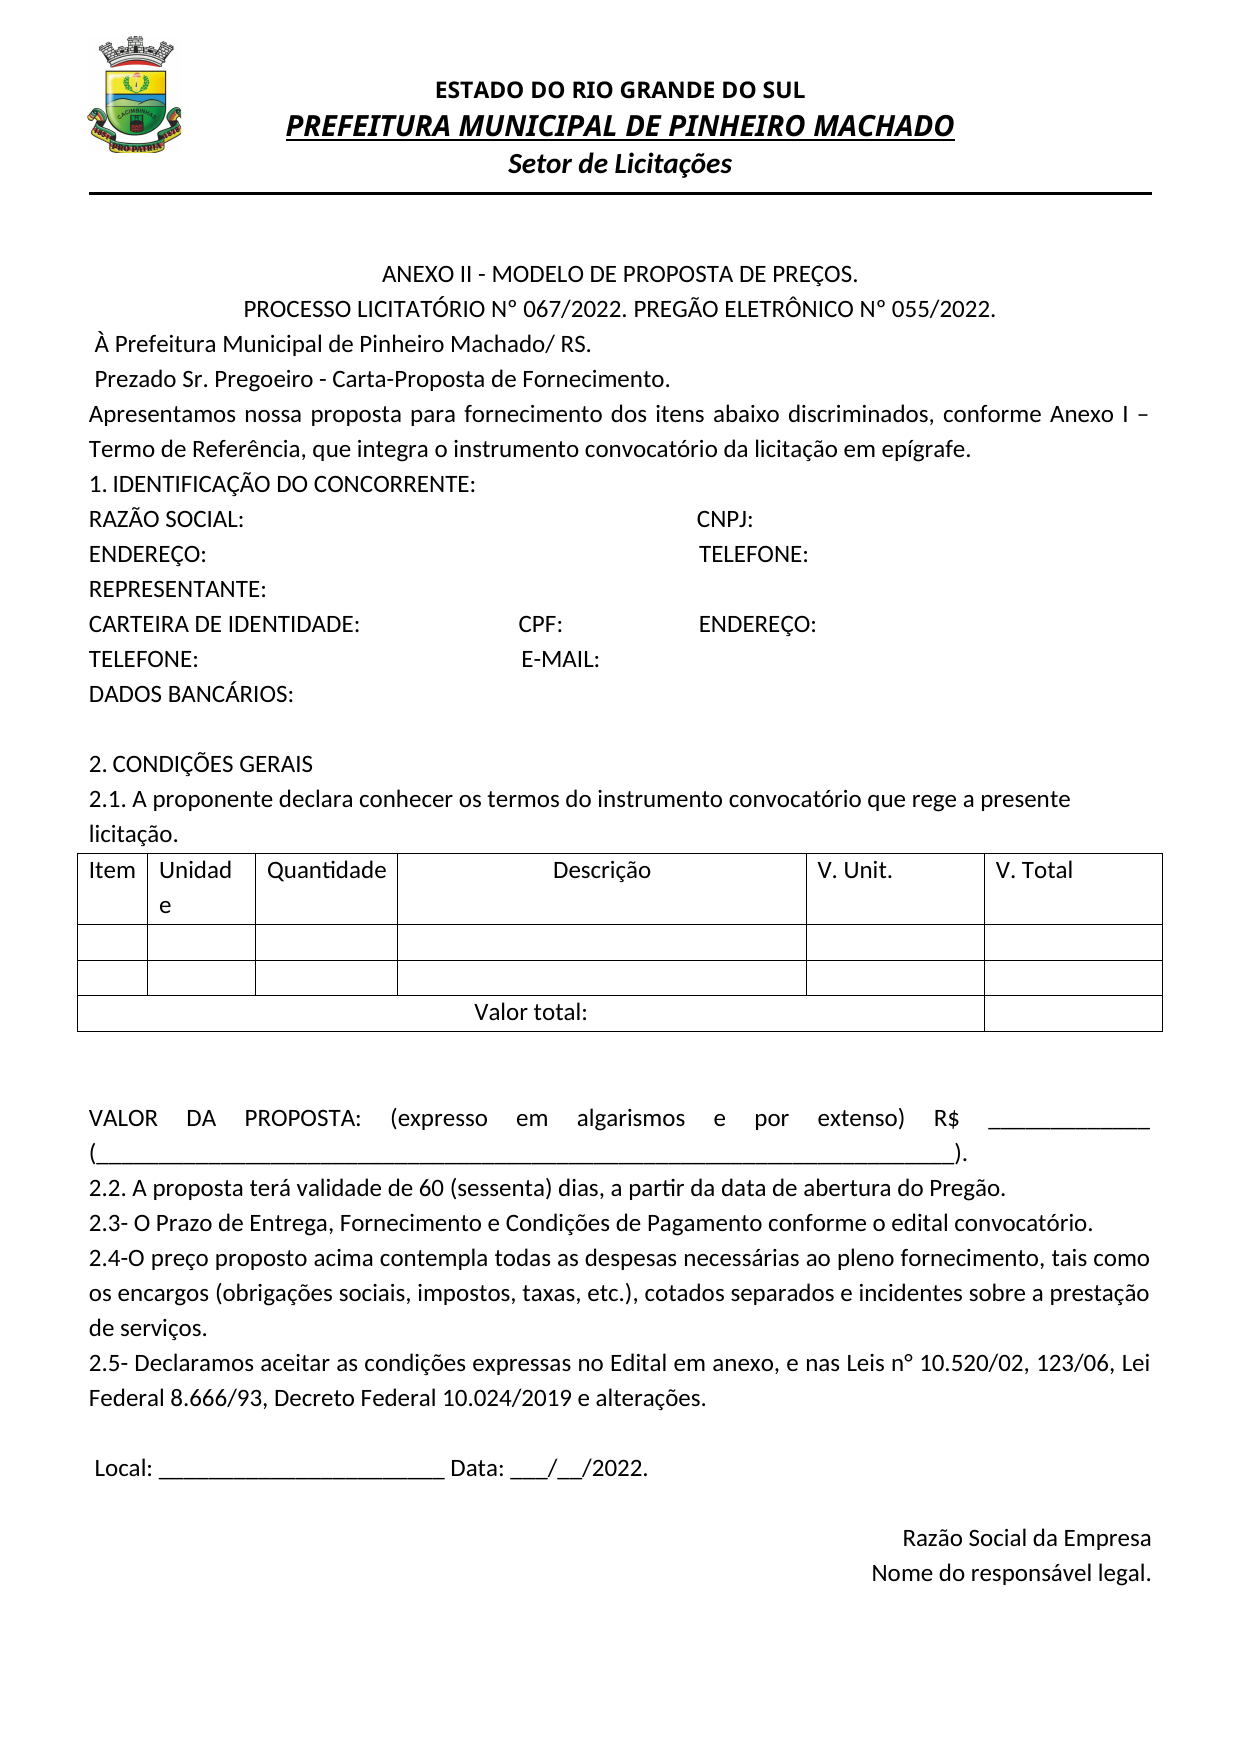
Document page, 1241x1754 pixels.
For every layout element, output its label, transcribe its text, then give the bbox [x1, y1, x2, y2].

list 2.1. A proponente declara conhecer os termos do instrumento convocatório que rege a presente licitação. [89, 783, 1152, 849]
table_cell [807, 961, 984, 995]
text Prezado Sr. Pregoeiro - Carta-Proposta de Fornecimento. [89, 363, 1152, 394]
list ENDEREÇO: TELEFONE: [89, 538, 1152, 569]
table_cell [985, 961, 1162, 995]
table_cell [985, 996, 1162, 1031]
table_cell [398, 925, 806, 959]
table_cell [256, 925, 397, 959]
list CONDIÇÕES GERAIS [89, 748, 1152, 779]
table_cell [985, 925, 1162, 959]
table_cell [398, 961, 806, 995]
list DADOS BANCÁRIOS: [89, 678, 1152, 709]
table_cell [78, 961, 147, 995]
text Nome do responsável legal. [89, 1557, 1152, 1588]
table_header V. Total [985, 854, 1162, 924]
table_header V. Unit. [807, 854, 984, 924]
table_header Quantidade [256, 854, 397, 924]
table_header Item [78, 854, 147, 924]
list RAZÃO SOCIAL: CNPJ: [89, 503, 1152, 534]
text Apresentamos nossa proposta para fornecimento dos itens abaixo discriminados, conforme Anexo I – Termo de Referência, que integra o instrumento convocatório da licitação em epígrafe. [89, 398, 1152, 464]
table_cell [148, 925, 255, 959]
table_header Descrição [398, 854, 806, 924]
list IDENTIFICAÇÃO DO CONCORRENTE: [89, 468, 1152, 499]
text 2.5- Declaramos aceitar as condições expressas no Edital em anexo, e nas Leis n° 10.520/02, 123/06, Lei Federal 8.666/93, Decreto Federal 10.024/2019 e alterações. [89, 1347, 1152, 1413]
table_cell [78, 925, 147, 959]
text Local: _______________________ Data: ___/__/2022. [89, 1452, 1152, 1483]
table_cell Valor total: [78, 996, 984, 1031]
list REPRESENTANTE: [89, 573, 1152, 604]
text ANEXO II - MODELO DE PROPOSTA DE PREÇOS. [89, 258, 1152, 289]
text PROCESSO LICITATÓRIO Nº 067/2022. PREGÃO ELETRÔNICO Nº 055/2022. [89, 293, 1152, 324]
table_cell [256, 961, 397, 995]
text 2.4-O preço proposto acima contempla todas as despesas necessárias ao pleno fornecimento, tais como os encargos (obrigações sociais, impostos, taxas, etc.), cotados separados e incidentes sobre a prestação de serviços. [89, 1242, 1152, 1343]
text 2.3- O Prazo de Entrega, Fornecimento e Condições de Pagamento conforme o edital convocatório. [89, 1207, 1152, 1238]
table_header Unidade [148, 854, 255, 924]
list TELEFONE: E-MAIL: [89, 643, 1152, 674]
text 2.2. A proposta terá validade de 60 (sessenta) dias, a partir da data de abertura do Pregão. [89, 1172, 1152, 1203]
table_cell [148, 961, 255, 995]
table_cell [807, 925, 984, 959]
text Razão Social da Empresa [89, 1522, 1152, 1553]
text VALOR DA PROPOSTA: (expresso em algarismos e por extenso) R$ _____________ (_____________________________________________________________________). [89, 1102, 1152, 1168]
picture [87, 36, 182, 152]
text À Prefeitura Municipal de Pinheiro Machado/ RS. [89, 328, 1152, 359]
list CARTEIRA DE IDENTIDADE: CPF: ENDEREÇO: [89, 608, 1152, 639]
